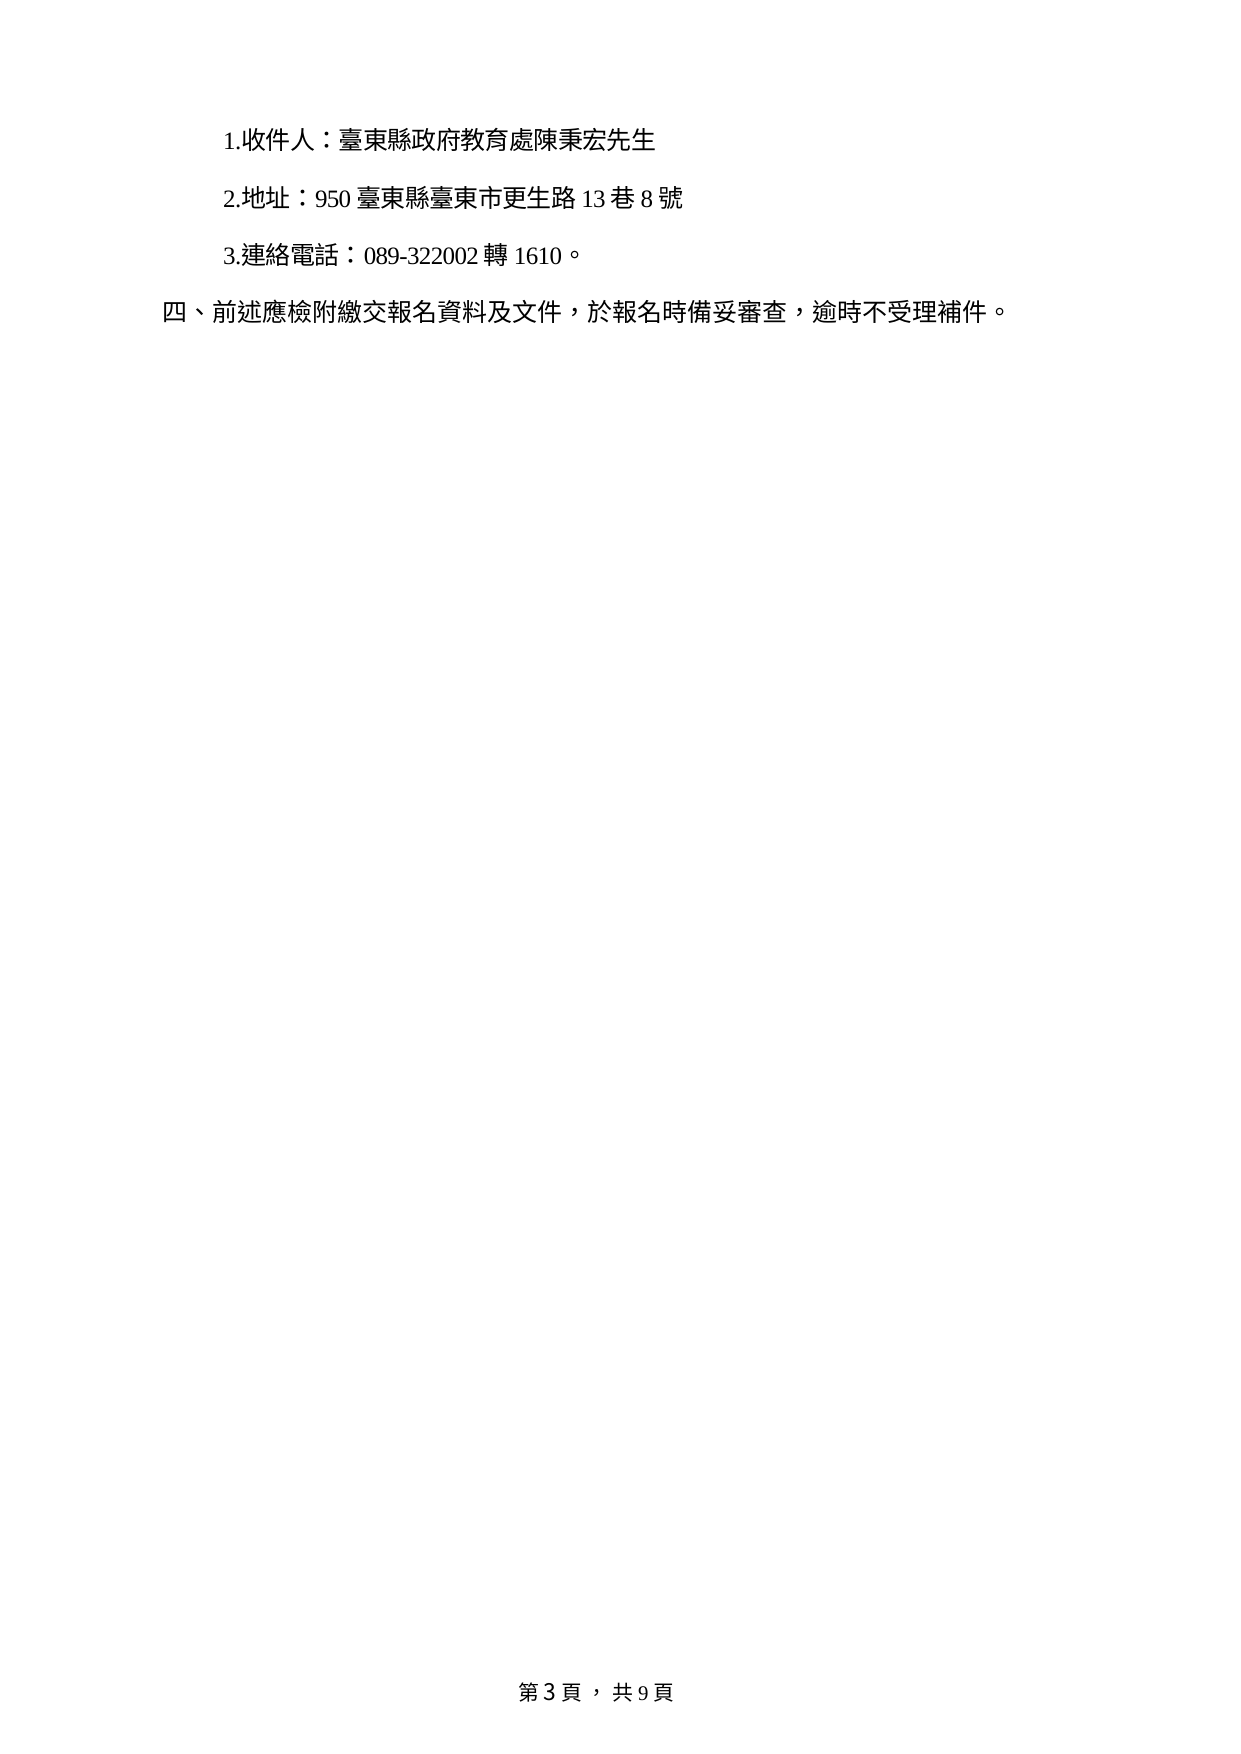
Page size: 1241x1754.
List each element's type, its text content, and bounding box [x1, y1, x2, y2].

text 1.收件人：臺東縣政府教育處陳秉宏先生 [223, 121, 1109, 157]
text 2.地址：950臺東縣臺東市更生路13巷8號 [223, 178, 1109, 214]
text 四、前述應檢附繳交報名資料及文件，於報名時備妥審查，逾時不受理補件。 [162, 292, 1109, 329]
text 3.連絡電話：089-322002轉1610。 [223, 235, 1109, 271]
